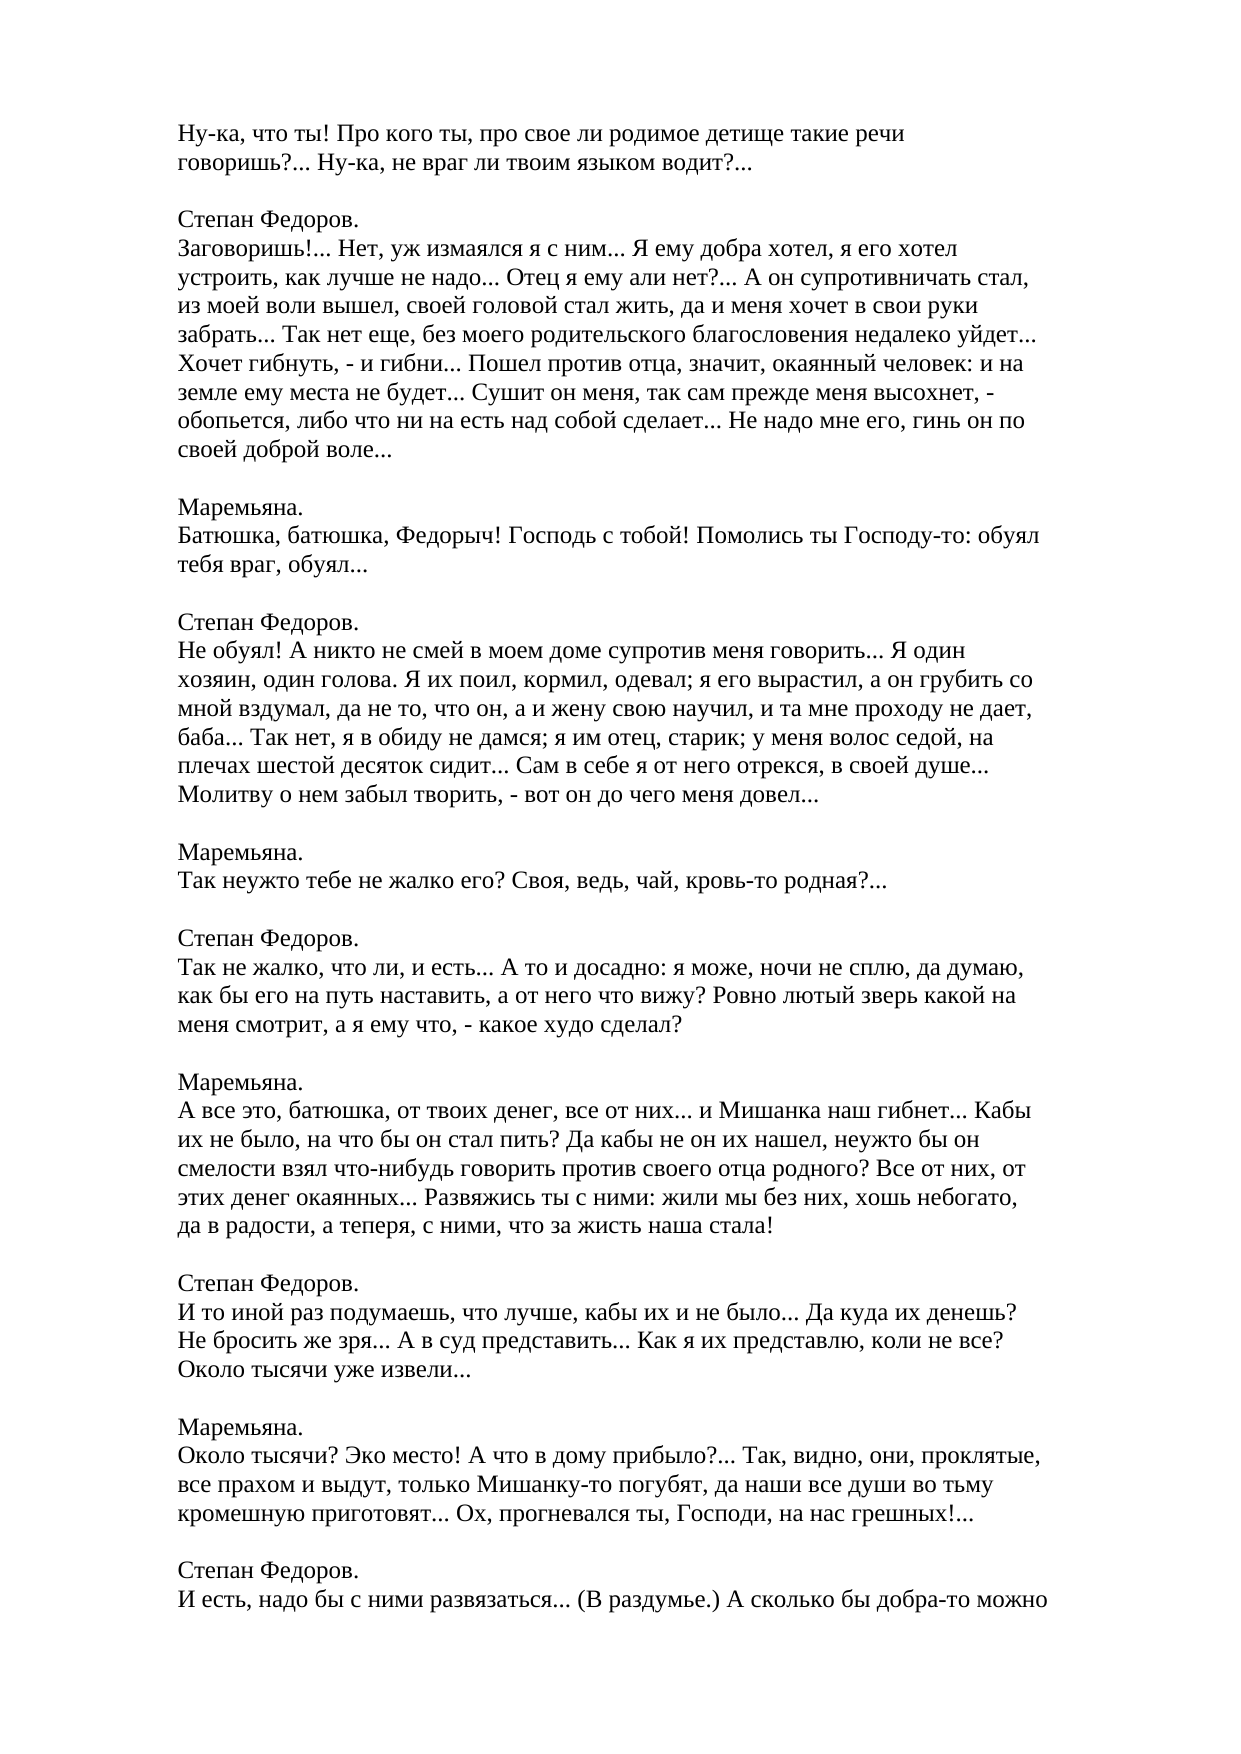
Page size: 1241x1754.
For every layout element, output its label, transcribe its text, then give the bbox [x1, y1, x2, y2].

text И то иной раз подумаешь, что лучше, кабы их и не было... Да куда их денешь? [177, 1297, 1152, 1326]
text хозяин, один голова. Я их поил, кормил, одевал; я его вырастил, а он грубить со [177, 664, 1152, 693]
text Не обуял! А никто не смей в моем доме супротив меня говорить... Я один [177, 636, 1152, 664]
text Маремьяна. [177, 837, 1152, 866]
text Степан Федоров. [177, 1268, 1152, 1297]
text этих денег окаянных... Развяжись ты с ними: жили мы без них, хошь небогато, [177, 1182, 1152, 1211]
text Степан Федоров. [177, 607, 1152, 636]
text кромешную приготовят... Ох, прогневался ты, Господи, на нас грешных!... [177, 1498, 1152, 1527]
text смелости взял что-нибудь говорить против своего отца родного? Все от них, от [177, 1153, 1152, 1182]
text меня смотрит, а я ему что, - какое худо сделал? [177, 1009, 1152, 1038]
text Маремьяна. [177, 1067, 1152, 1096]
text плечах шестой десяток сидит... Сам в себе я от него отрекся, в своей душе... [177, 751, 1152, 779]
text Не бросить же зря... А в суд представить... Как я их представлю, коли не все? [177, 1326, 1152, 1354]
text Молитву о нем забыл творить, - вот он до чего меня довел... [177, 779, 1152, 808]
text Около тысячи уже извели... [177, 1354, 1152, 1383]
text Степан Федоров. [177, 923, 1152, 952]
text Около тысячи? Эко место! А что в дому прибыло?... Так, видно, они, проклятые, [177, 1441, 1152, 1469]
text Так не жалко, что ли, и есть... А то и досадно: я може, ночи не сплю, да думаю, [177, 952, 1152, 981]
text Батюшка, батюшка, Федорыч! Господь с тобой! Помолись ты Господу-то: обуял [177, 521, 1152, 549]
text Маремьяна. [177, 1412, 1152, 1441]
text Маремьяна. [177, 492, 1152, 521]
text все прахом и выдут, только Мишанку-то погубят, да наши все души во тьму [177, 1469, 1152, 1498]
text да в радости, а теперя, с ними, что за жисть наша стала! [177, 1211, 1152, 1239]
text Так неужто тебе не жалко его? Своя, ведь, чай, кровь-то родная?... [177, 866, 1152, 894]
text как бы его на путь наставить, а от него что вижу? Ровно лютый зверь какой на [177, 981, 1152, 1009]
text тебя враг, обуял... [177, 549, 1152, 578]
text Степан Федоров. [177, 204, 1152, 233]
text И есть, надо бы с ними развязаться... (В раздумье.) А сколько бы добра-то можно [177, 1584, 1152, 1613]
text земле ему места не будет... Сушит он меня, так сам прежде меня высохнет, - [177, 377, 1152, 406]
text мной вздумал, да не то, что он, а и жену свою научил, и та мне проходу не дает, [177, 693, 1152, 722]
text из моей воли вышел, своей головой стал жить, да и меня хочет в свои руки [177, 291, 1152, 319]
text обопьется, либо что ни на есть над собой сделает... Не надо мне его, гинь он по [177, 406, 1152, 434]
text Ну-ка, что ты! Про кого ты, про свое ли родимое детище такие речи [177, 118, 1152, 147]
text устроить, как лучше не надо... Отец я ему али нет?... А он супротивничать стал, [177, 262, 1152, 291]
text говоришь?... Ну-ка, не враг ли твоим языком водит?... [177, 147, 1152, 176]
text забрать... Так нет еще, без моего родительского благословения недалеко уйдет... [177, 319, 1152, 348]
text их не было, на что бы он стал пить? Да кабы не он их нашел, неужто бы он [177, 1124, 1152, 1153]
text А все это, батюшка, от твоих денег, все от них... и Мишанка наш гибнет... Кабы [177, 1096, 1152, 1124]
text Хочет гибнуть, - и гибни... Пошел против отца, значит, окаянный человек: и на [177, 348, 1152, 377]
text Степан Федоров. [177, 1556, 1152, 1584]
text баба... Так нет, я в обиду не дамся; я им отец, старик; у меня волос седой, на [177, 722, 1152, 751]
text Заговоришь!... Нет, уж измаялся я с ним... Я ему добра хотел, я его хотел [177, 233, 1152, 262]
text своей доброй воле... [177, 434, 1152, 463]
